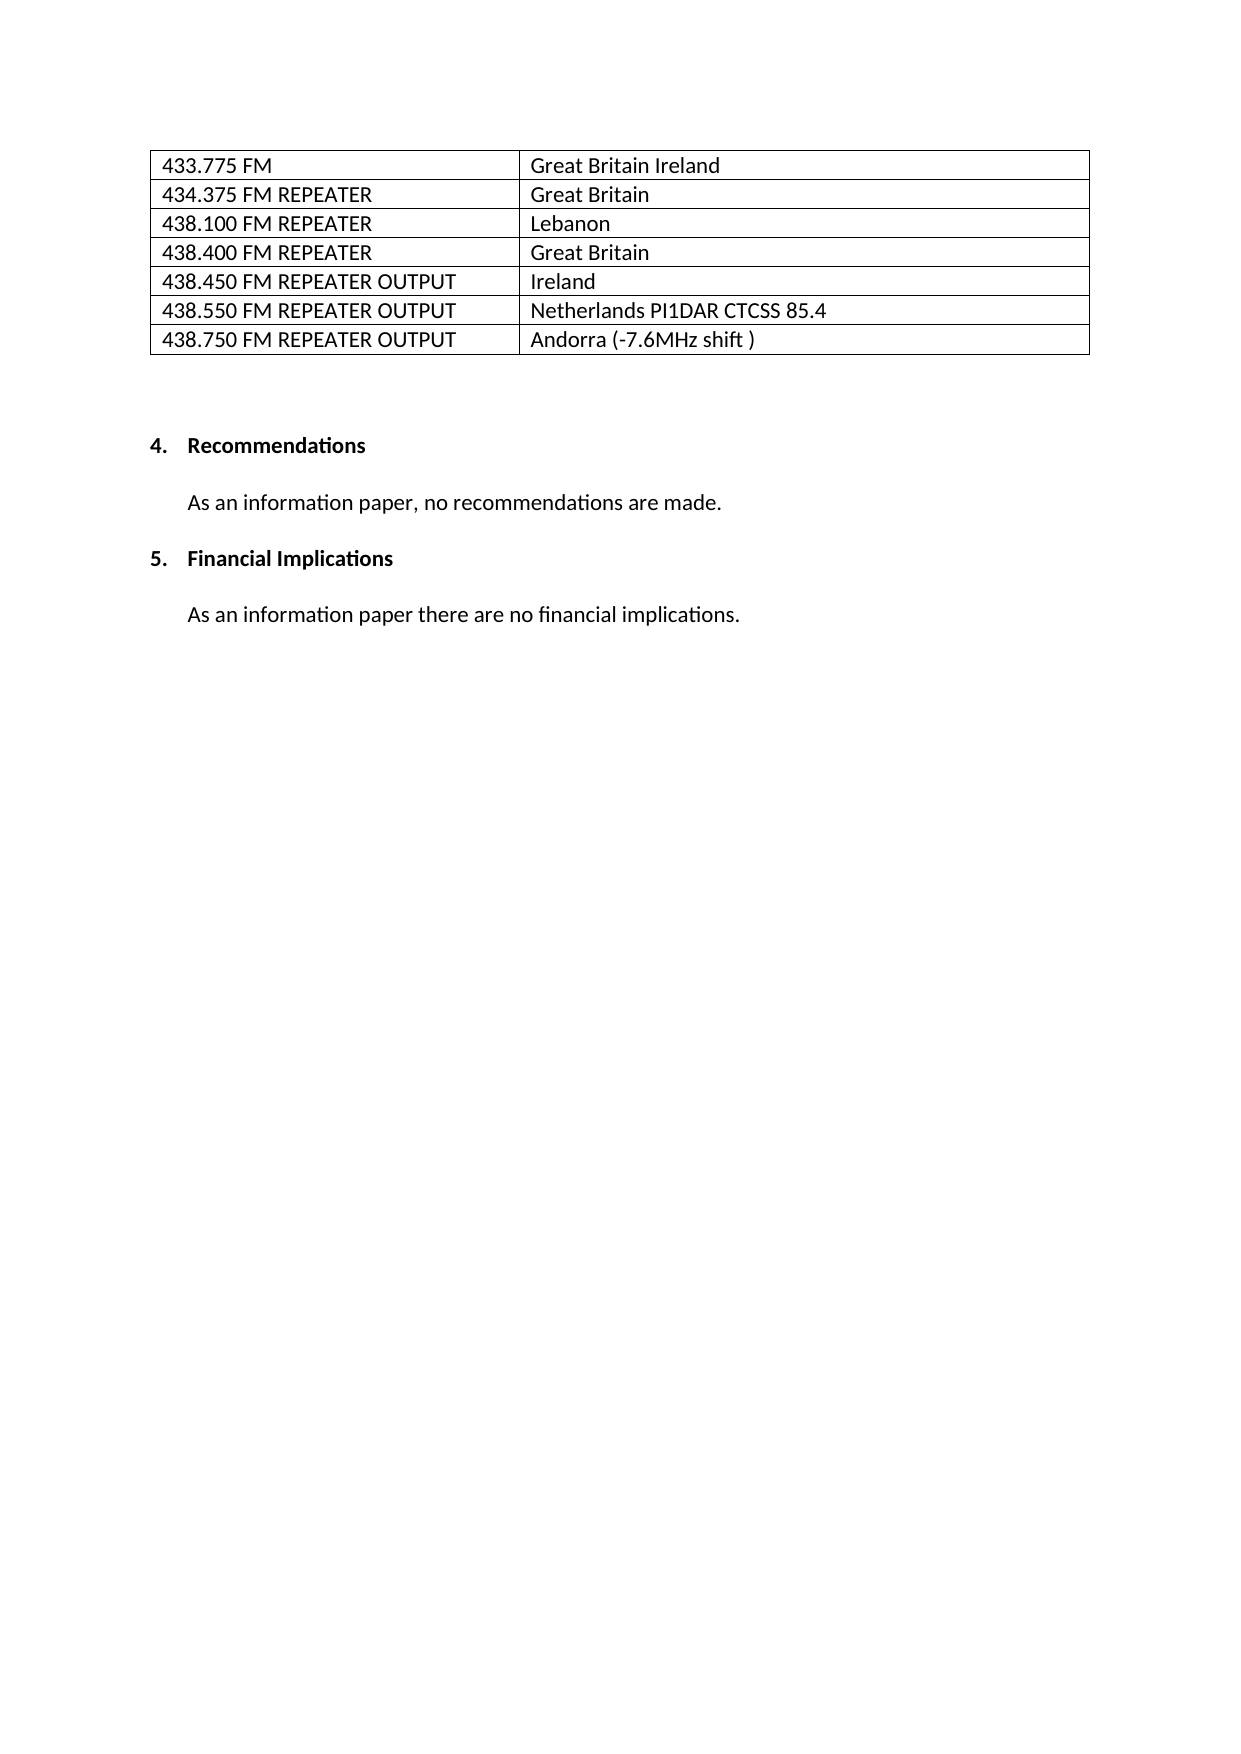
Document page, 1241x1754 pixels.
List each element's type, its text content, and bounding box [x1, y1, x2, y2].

table_cell 433.775 FM [151, 151, 519, 179]
table_cell 438.450 FM REPEATER OUTPUT [151, 267, 519, 295]
table_cell Lebanon [520, 209, 1089, 237]
table_cell 434.375 FM REPEATER [151, 180, 519, 208]
table_cell 438.550 FM REPEATER OUTPUT [151, 296, 519, 324]
table_cell Netherlands PI1DAR CTCSS 85.4 [520, 296, 1089, 324]
table_cell Great Britain Ireland [520, 151, 1089, 179]
table_cell Great Britain [520, 180, 1089, 208]
list Financial Implications As an information paper there are no financial implications. [150, 544, 1090, 628]
table_cell Great Britain [520, 238, 1089, 266]
table_cell Ireland [520, 267, 1089, 295]
table_cell Andorra (-7.6MHz shift ) [520, 325, 1089, 353]
table_cell 438.750 FM REPEATER OUTPUT [151, 325, 519, 353]
table_cell 438.100 FM REPEATER [151, 209, 519, 237]
table_cell 438.400 FM REPEATER [151, 238, 519, 266]
list Recommendations As an information paper, no recommendations are made. [150, 432, 1090, 544]
